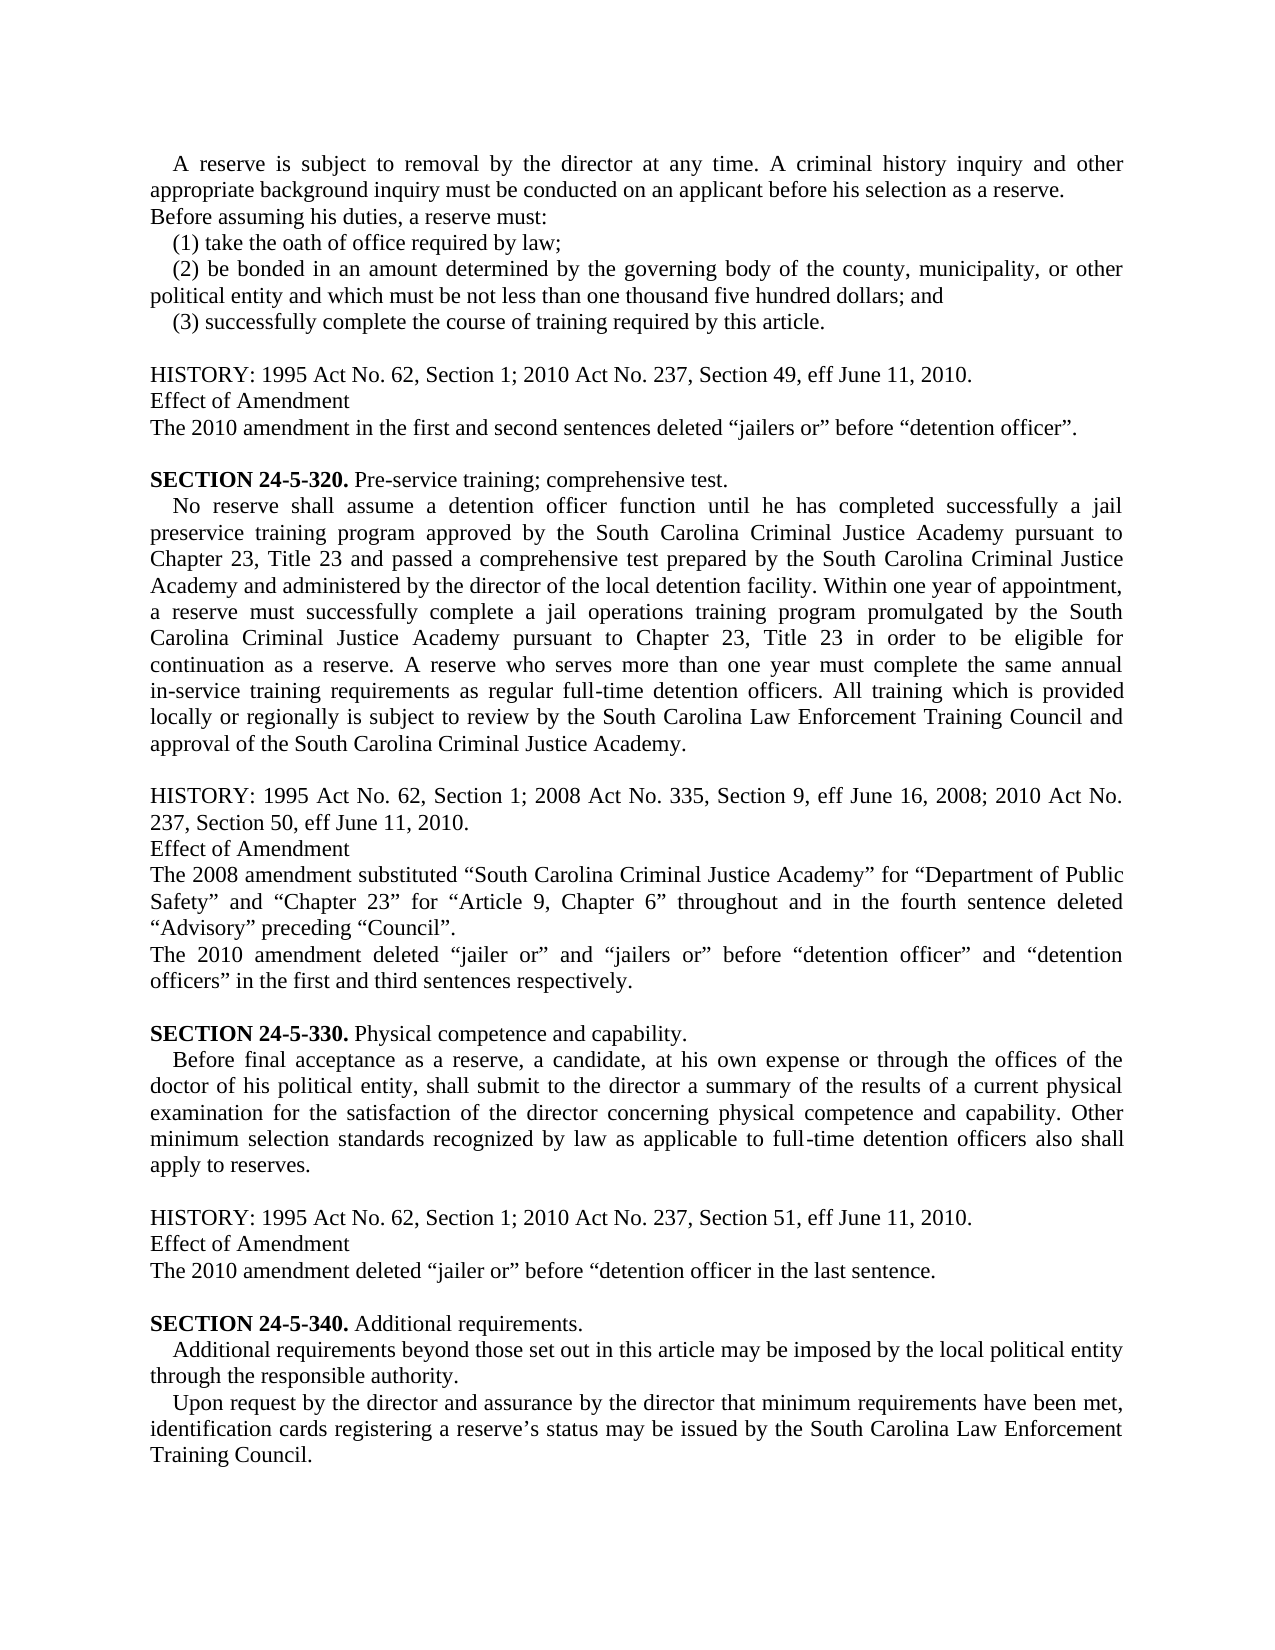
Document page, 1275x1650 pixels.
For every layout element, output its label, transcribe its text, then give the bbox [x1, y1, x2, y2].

text SECTION 24-5-330. Physical competence and capability. [150, 1020, 1125, 1046]
text HISTORY: 1995 Act No. 62, Section 1; 2010 Act No. 237, Section 51, eff June 11, 2010. [150, 1204, 1125, 1231]
text A reserve is subject to removal by the director at any time. A criminal history inquiry and other appropriate background inquiry must be conducted on an applicant before his selection as a reserve. [150, 150, 1125, 203]
text (2) be bonded in an amount determined by the governing body of the county, municipality, or other political entity and which must be not less than one thousand five hundred dollars; and [150, 255, 1125, 308]
text Upon request by the director and assurance by the director that minimum requirements have been met, identification cards registering a reserve’s status may be issued by the South Carolina Law Enforcement Training Council. [150, 1389, 1125, 1468]
text The 2010 amendment deleted “jailer or” before “detention officer in the last sentence. [150, 1257, 1125, 1283]
text SECTION 24-5-340. Additional requirements. [150, 1309, 1125, 1336]
text HISTORY: 1995 Act No. 62, Section 1; 2008 Act No. 335, Section 9, eff June 16, 2008; 2010 Act No. 237, Section 50, eff June 11, 2010. [150, 782, 1125, 835]
text HISTORY: 1995 Act No. 62, Section 1; 2010 Act No. 237, Section 49, eff June 11, 2010. [150, 361, 1125, 387]
text No reserve shall assume a detention officer function until he has completed successfully a jail preservice training program approved by the South Carolina Criminal Justice Academy pursuant to Chapter 23, Title 23 and passed a comprehensive test prepared by the South Carolina Criminal Justice Academy and administered by the director of the local detention facility. Within one year of appointment, a reserve must successfully complete a jail operations training program promulgated by the South Carolina Criminal Justice Academy pursuant to Chapter 23, Title 23 in order to be eligible for continuation as a reserve. A reserve who serves more than one year must complete the same annual in-service training requirements as regular full-time detention officers. All training which is provided locally or regionally is subject to review by the South Carolina Law Enforcement Training Council and approval of the South Carolina Criminal Justice Academy. [150, 493, 1125, 756]
text (1) take the oath of office required by law; [150, 229, 1125, 255]
text The 2010 amendment in the first and second sentences deleted “jailers or” before “detention officer”. [150, 413, 1125, 440]
text Effect of Amendment [150, 387, 1125, 413]
text (3) successfully complete the course of training required by this article. [150, 308, 1125, 334]
text Effect of Amendment [150, 1231, 1125, 1257]
text The 2008 amendment substituted “South Carolina Criminal Justice Academy” for “Department of Public Safety” and “Chapter 23” for “Article 9, Chapter 6” throughout and in the fourth sentence deleted “Advisory” preceding “Council”. [150, 862, 1125, 941]
text Before final acceptance as a reserve, a candidate, at his own expense or through the offices of the doctor of his political entity, shall submit to the director a summary of the results of a current physical examination for the satisfaction of the director concerning physical competence and capability. Other minimum selection standards recognized by law as applicable to full-time detention officers also shall apply to reserves. [150, 1046, 1125, 1178]
text Before assuming his duties, a reserve must: [150, 203, 1125, 229]
text Effect of Amendment [150, 835, 1125, 862]
text The 2010 amendment deleted “jailer or” and “jailers or” before “detention officer” and “detention officers” in the first and third sentences respectively. [150, 941, 1125, 993]
text Additional requirements beyond those set out in this article may be imposed by the local political entity through the responsible authority. [150, 1336, 1125, 1389]
text SECTION 24-5-320. Pre-service training; comprehensive test. [150, 466, 1125, 493]
